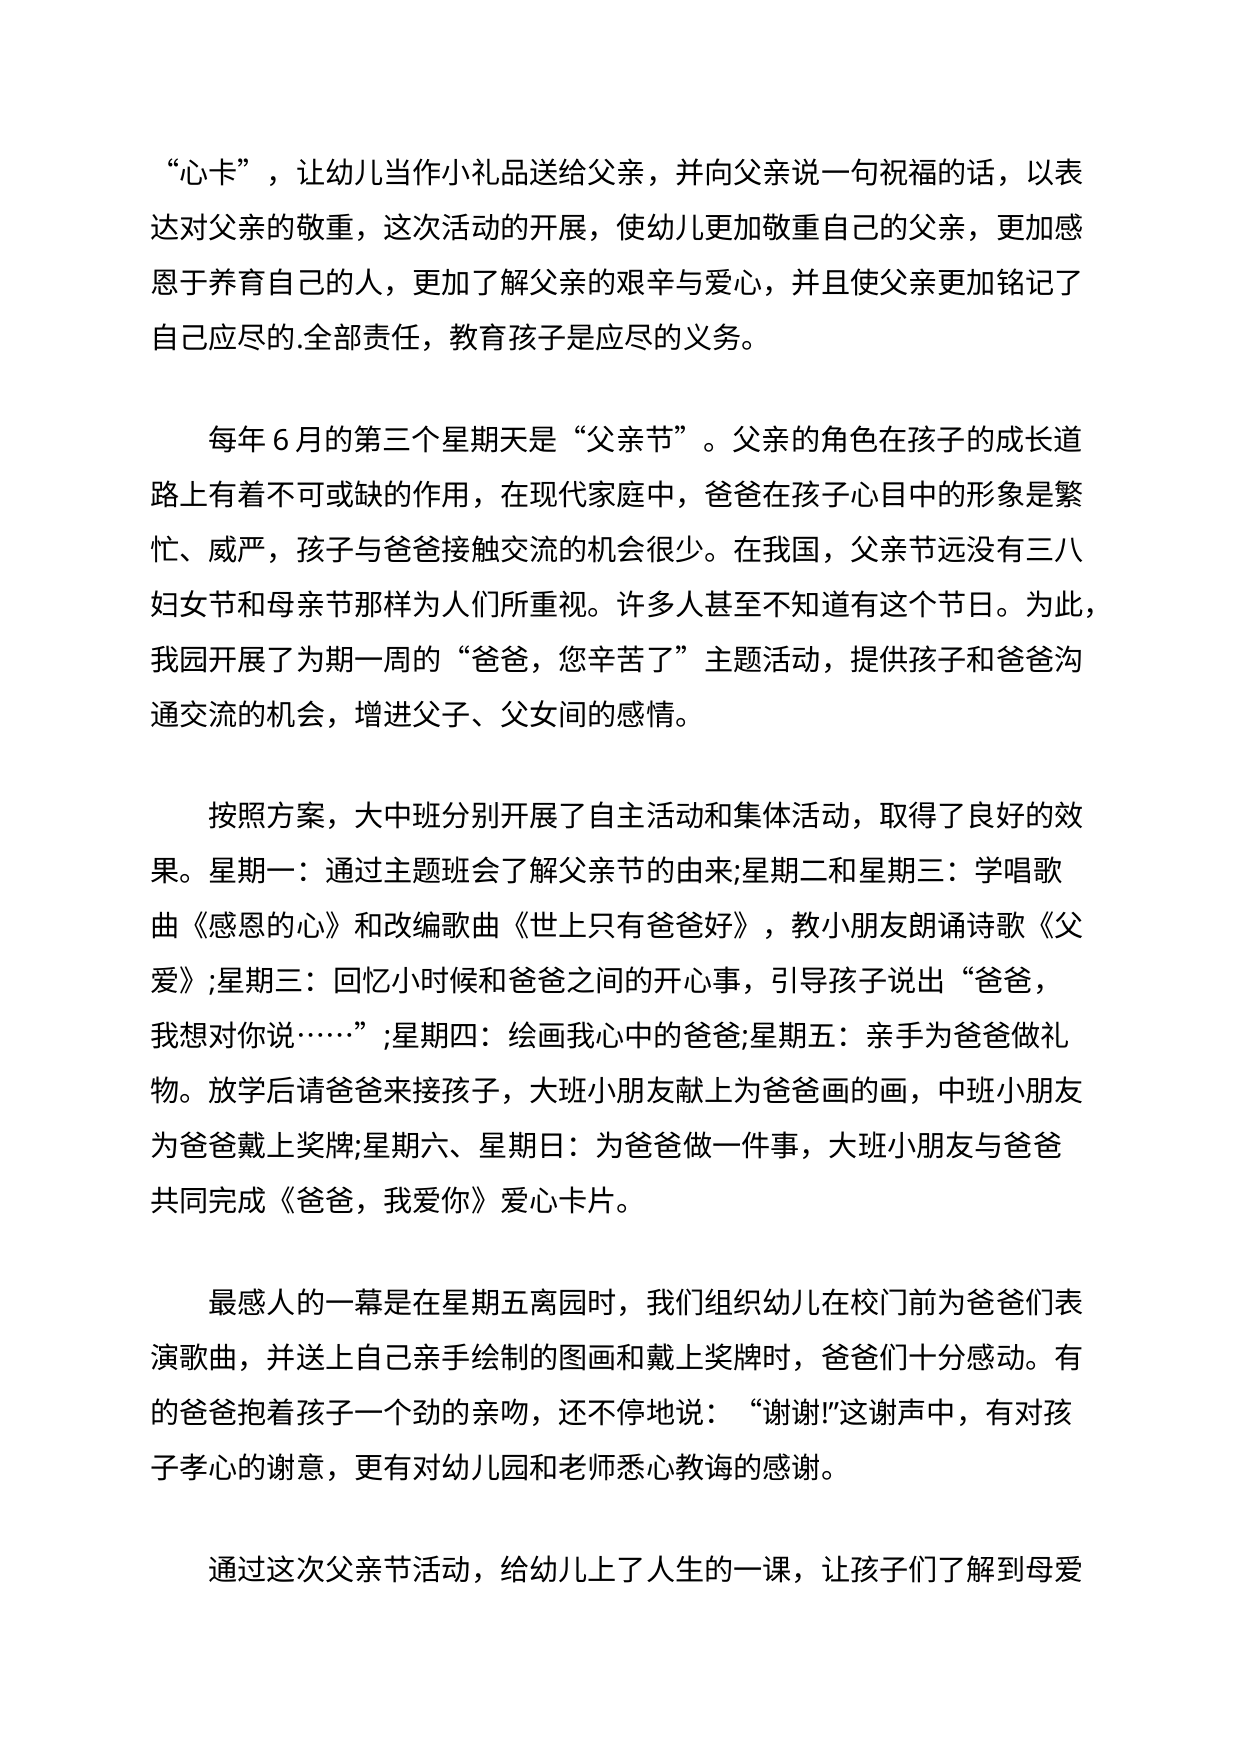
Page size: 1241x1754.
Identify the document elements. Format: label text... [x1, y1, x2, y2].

text 每年6月的第三个星期天是“父亲节”。父亲的角色在孩子的成长道路上有着不可或缺的作用，在现代家庭中，爸爸在孩子心目中的形象是繁忙、威严，孩子与爸爸接触交流的机会很少。在我国，父亲节远没有三八妇女节和母亲节那样为人们所重视。许多人甚至不知道有这个节日。为此，我园开展了为期一周的“爸爸，您辛苦了”主题活动，提供孩子和爸爸沟通交流的机会，增进父子、父女间的感情。 [150, 417, 1090, 733]
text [150, 150, 1090, 357]
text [150, 1546, 1090, 1588]
text 按照方案，大中班分别开展了自主活动和集体活动，取得了良好的效果。星期一：通过主题班会了解父亲节的由来;星期二和星期三：学唱歌曲《感恩的心》和改编歌曲《世上只有爸爸好》，教小朋友朗诵诗歌《父爱》;星期三：回忆小时候和爸爸之间的开心事，引导孩子说出“爸爸，我想对你说……”;星期四：绘画我心中的爸爸;星期五：亲手为爸爸做礼物。放学后请爸爸来接孩子，大班小朋友献上为爸爸画的画，中班小朋友为爸爸戴上奖牌;星期六、星期日：为爸爸做一件事，大班小朋友与爸爸共同完成《爸爸，我爱你》爱心卡片。 [150, 793, 1090, 1220]
text 最感人的一幕是在星期五离园时，我们组织幼儿在校门前为爸爸们表演歌曲，并送上自己亲手绘制的图画和戴上奖牌时，爸爸们十分感动。有的爸爸抱着孩子一个劲的亲吻，还不停地说：“谢谢!”这谢声中，有对孩子孝心的谢意，更有对幼儿园和老师悉心教诲的感谢。 [150, 1279, 1090, 1487]
